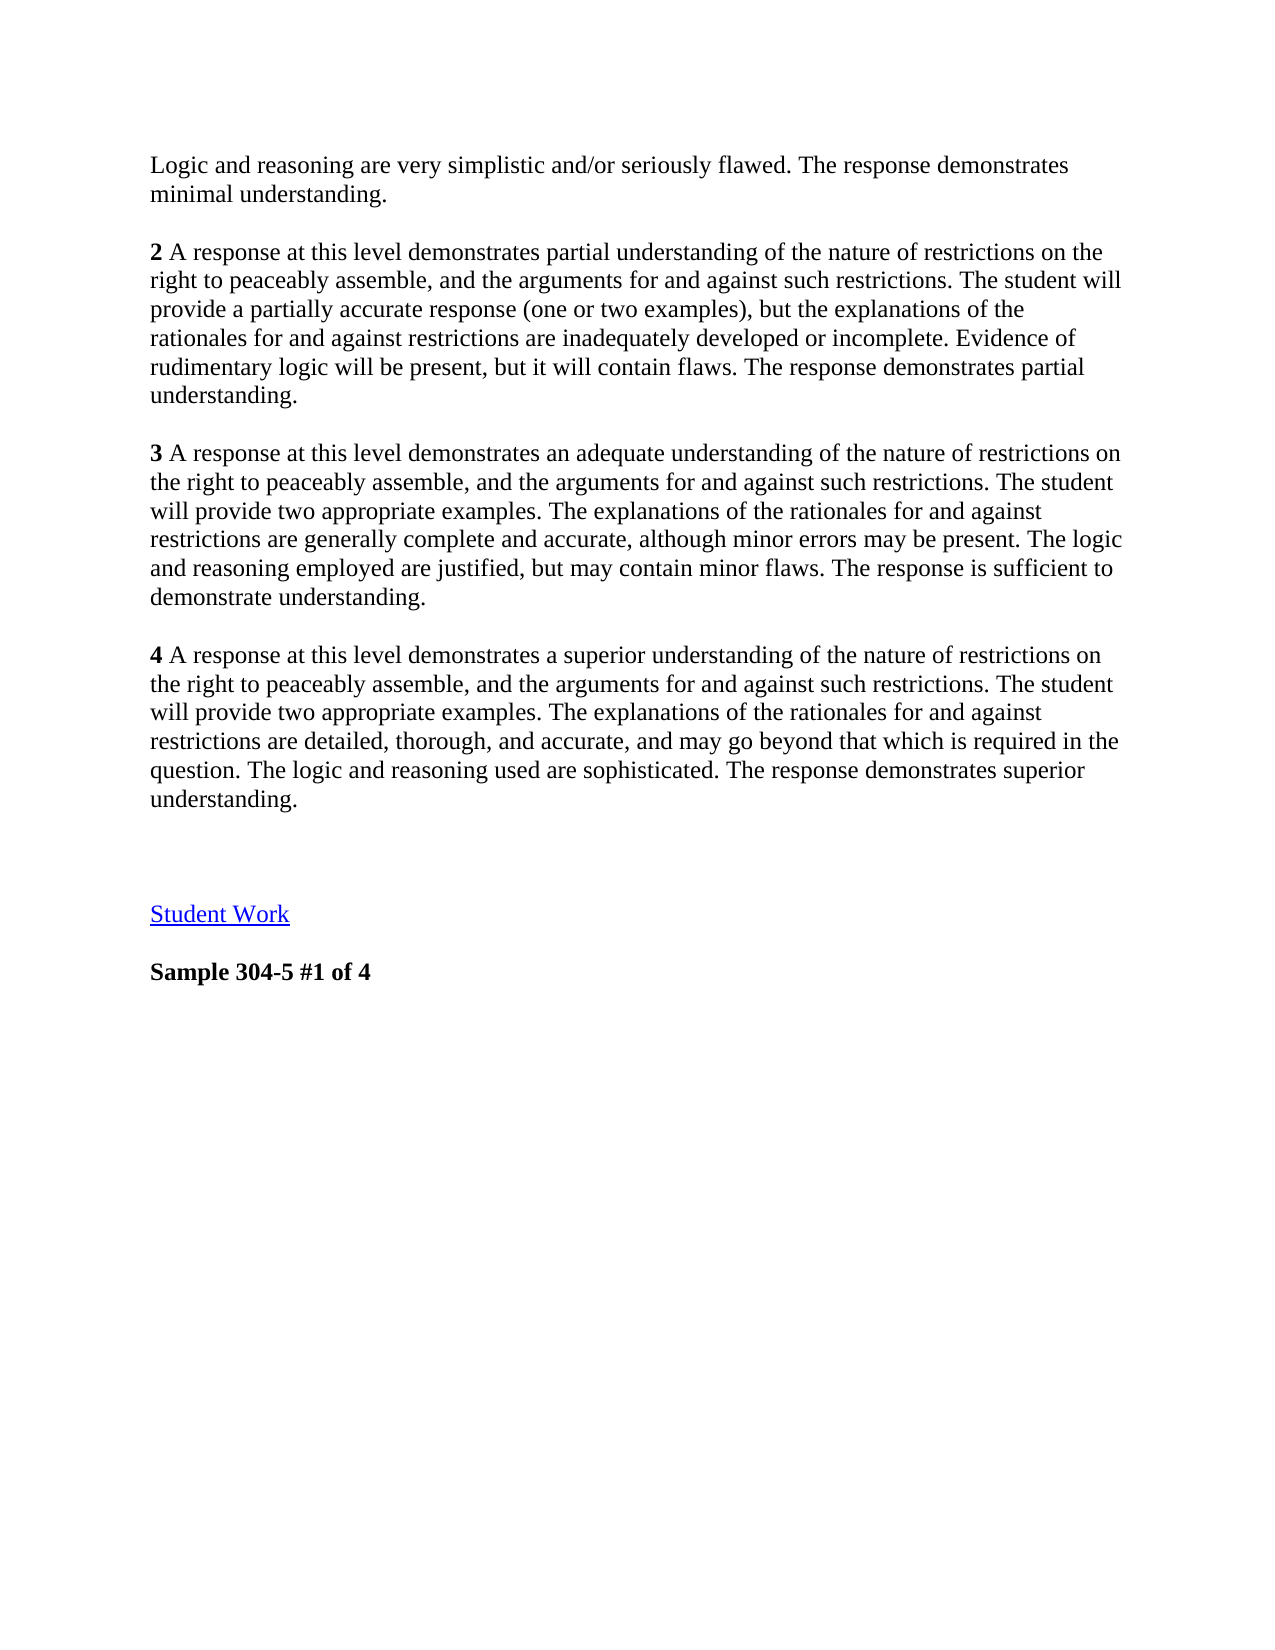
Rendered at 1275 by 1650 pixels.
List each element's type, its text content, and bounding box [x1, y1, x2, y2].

text Student Work [150, 899, 1125, 928]
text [150, 150, 1125, 207]
text 4 A response at this level demonstrates a superior understanding of the nature of restrictions on the right to peaceably assemble, and the arguments for and against such restrictions. The student will provide two appropriate examples. The explanations of the rationales for and against restrictions are detailed, thorough, and accurate, and may go beyond that which is required in the question. The logic and reasoning used are sophisticated. The response demonstrates superior understanding. [150, 640, 1125, 812]
text 3 A response at this level demonstrates an adequate understanding of the nature of restrictions on the right to peaceably assemble, and the arguments for and against such restrictions. The student will provide two appropriate examples. The explanations of the rationales for and against restrictions are generally complete and accurate, although minor errors may be present. The logic and reasoning employed are justified, but may contain minor flaws. The response is sufficient to demonstrate understanding. [150, 438, 1125, 611]
text 2 A response at this level demonstrates partial understanding of the nature of restrictions on the right to peaceably assemble, and the arguments for and against such restrictions. The student will provide a partially accurate response (one or two examples), but the explanations of the rationales for and against restrictions are inadequately developed or incomplete. Evidence of rudimentary logic will be present, but it will contain flaws. The response demonstrates partial understanding. [150, 237, 1125, 409]
text Sample 304-5 #1 of 4 [150, 957, 1125, 986]
